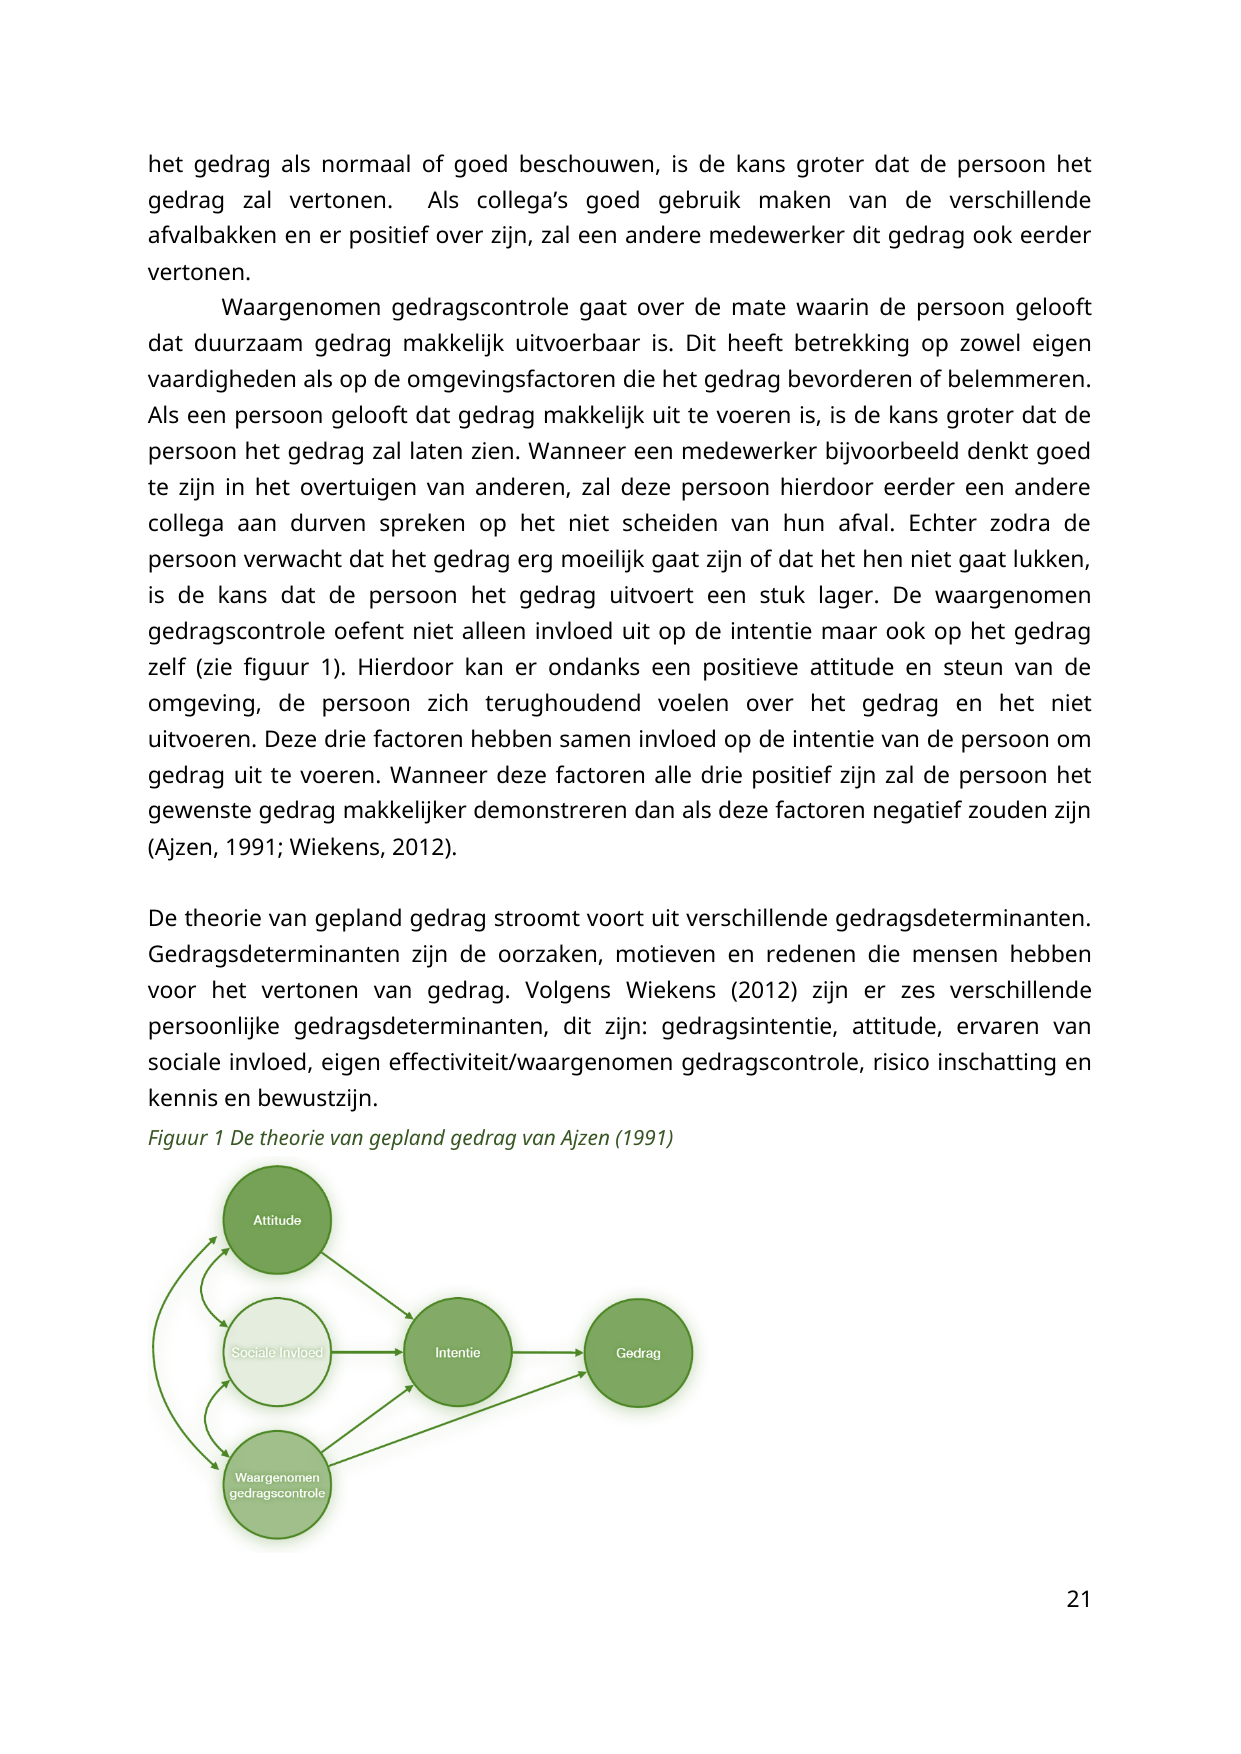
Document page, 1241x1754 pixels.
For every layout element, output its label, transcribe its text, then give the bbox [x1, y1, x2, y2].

text De theorie van gepland gedrag stroomt voort uit verschillende gedragsdeterminanten. Gedragsdeterminanten zijn de oorzaken, motieven en redenen die mensen hebben voor het vertonen van gedrag. Volgens Wiekens (2012) zijn er zes verschillende persoonlijke gedragsdeterminanten, dit zijn: gedragsintentie, attitude, ervaren van sociale invloed, eigen effectiviteit/waargenomen gedragscontrole, risico inschatting en kennis en bewustzijn. [148, 902, 1093, 1113]
text Waargenomen gedragscontrole gaat over de mate waarin de persoon gelooft dat duurzaam gedrag makkelijk uitvoerbaar is. Dit heeft betrekking op zowel eigen vaardigheden als op de omgevingsfactoren die het gedrag bevorderen of belemmeren. Als een persoon gelooft dat gedrag makkelijk uit te voeren is, is de kans groter dat de persoon het gedrag zal laten zien. Wanneer een medewerker bijvoorbeeld denkt goed te zijn in het overtuigen van anderen, zal deze persoon hierdoor eerder een andere collega aan durven spreken op het niet scheiden van hun afval. Echter zodra de persoon verwacht dat het gedrag erg moeilijk gaat zijn of dat het hen niet gaat lukken, is de kans dat de persoon het gedrag uitvoert een stuk lager. De waargenomen gedragscontrole oefent niet alleen invloed uit op de intentie maar ook op het gedrag zelf (zie figuur 1). Hierdoor kan er ondanks een positieve attitude en steun van de omgeving, de persoon zich terughoudend voelen over het gedrag en het niet uitvoeren. Deze drie factoren hebben samen invloed op de intentie van de persoon om gedrag uit te voeren. Wanneer deze factoren alle drie positief zijn zal de persoon het gewenste gedrag makkelijker demonstreren dan als deze factoren negatief zouden zijn (Ajzen, 1991; Wiekens, 2012). [148, 291, 1093, 862]
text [148, 148, 1093, 287]
